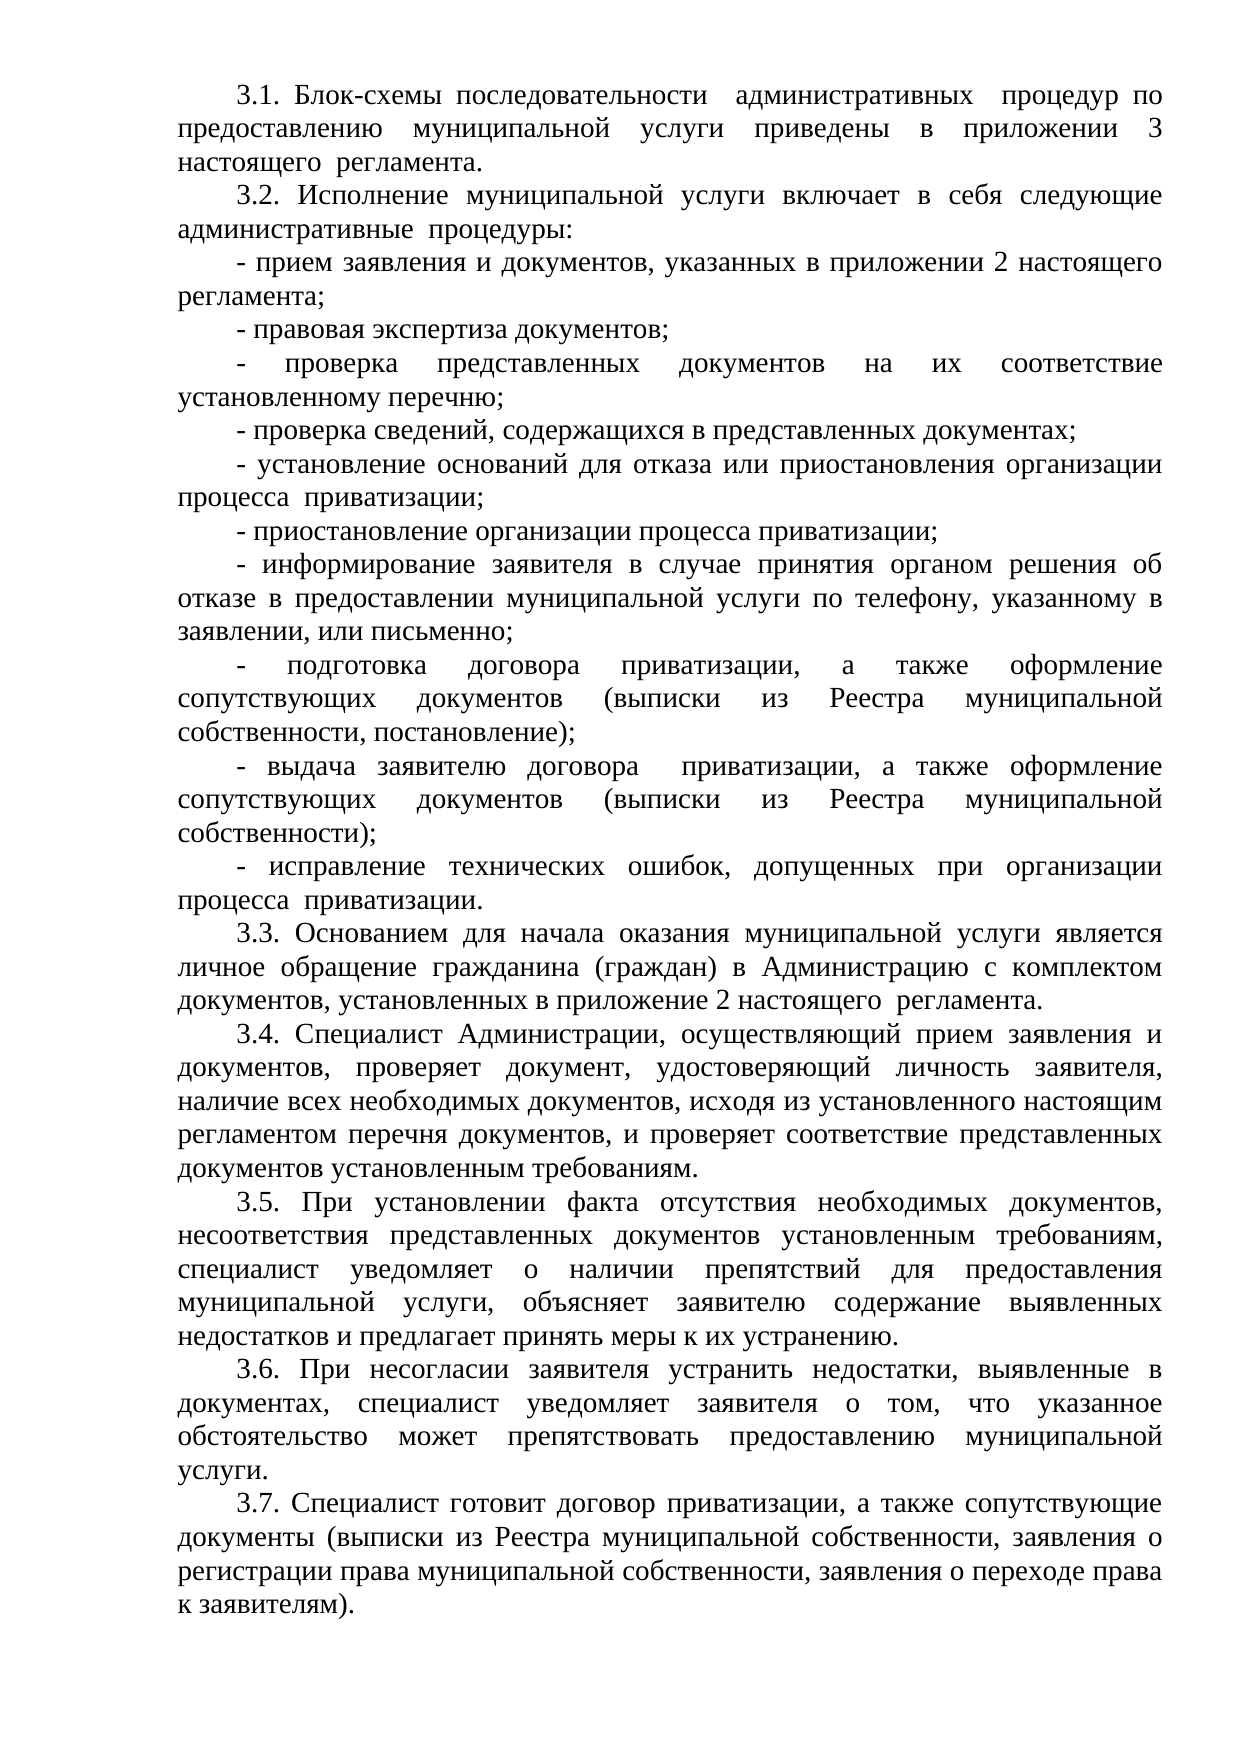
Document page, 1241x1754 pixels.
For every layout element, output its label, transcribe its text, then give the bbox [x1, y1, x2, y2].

text - информирование заявителя в случае принятия органом решения об отказе в предоставлении муниципальной услуги по телефону, указанному в заявлении, или письменно; [177, 546, 1163, 647]
text - проверка представленных документов на их соответствие установленному перечню; [177, 345, 1163, 412]
text - правовая экспертиза документов; [177, 312, 1163, 345]
text - выдача заявителю договора приватизации, а также оформление сопутствующих документов (выписки из Реестра муниципальной собственности); [177, 748, 1163, 848]
text - проверка сведений, содержащихся в представленных документах; [177, 412, 1163, 446]
text 3.3. Основанием для начала оказания муниципальной услуги является личное обращение гражданина (граждан) в Администрацию с комплектом документов, установленных в приложение 2 настоящего регламента. [177, 915, 1163, 1016]
text 3.6. При несогласии заявителя устранить недостатки, выявленные в документах, специалист уведомляет заявителя о том, что указанное обстоятельство может препятствовать предоставлению муниципальной услуги. [177, 1351, 1163, 1486]
text 3.2. Исполнение муниципальной услуги включает в себя следующие административные процедуры: [177, 177, 1163, 244]
text - исправление технических ошибок, допущенных при организации процесса приватизации. [177, 848, 1163, 915]
text - прием заявления и документов, указанных в приложении 2 настоящего регламента; [177, 244, 1163, 312]
text 3.5. При установлении факта отсутствия необходимых документов, несоответствия представленных документов установленным требованиям, специалист уведомляет о наличии препятствий для предоставления муниципальной услуги, объясняет заявителю содержание выявленных недостатков и предлагает принять меры к их устранению. [177, 1184, 1163, 1351]
text - приостановление организации процесса приватизации; [177, 513, 1163, 546]
text - подготовка договора приватизации, а также оформление сопутствующих документов (выписки из Реестра муниципальной собственности, постановление); [177, 647, 1163, 748]
text 3.4. Специалист Администрации, осуществляющий прием заявления и документов, проверяет документ, удостоверяющий личность заявителя, наличие всех необходимых документов, исходя из установленного настоящим регламентом перечня документов, и проверяет соответствие представленных документов установленным требованиям. [177, 1016, 1163, 1184]
text - установление оснований для отказа или приостановления организации процесса приватизации; [177, 446, 1163, 513]
text 3.1. Блок-схемы последовательности административных процедур по предоставлению муниципальной услуги приведены в приложении 3 настоящего регламента. [177, 77, 1163, 177]
text 3.7. Специалист готовит договор приватизации, а также сопутствующие документы (выписки из Реестра муниципальной собственности, заявления о регистрации права муниципальной собственности, заявления о переходе права к заявителям). [177, 1486, 1163, 1620]
